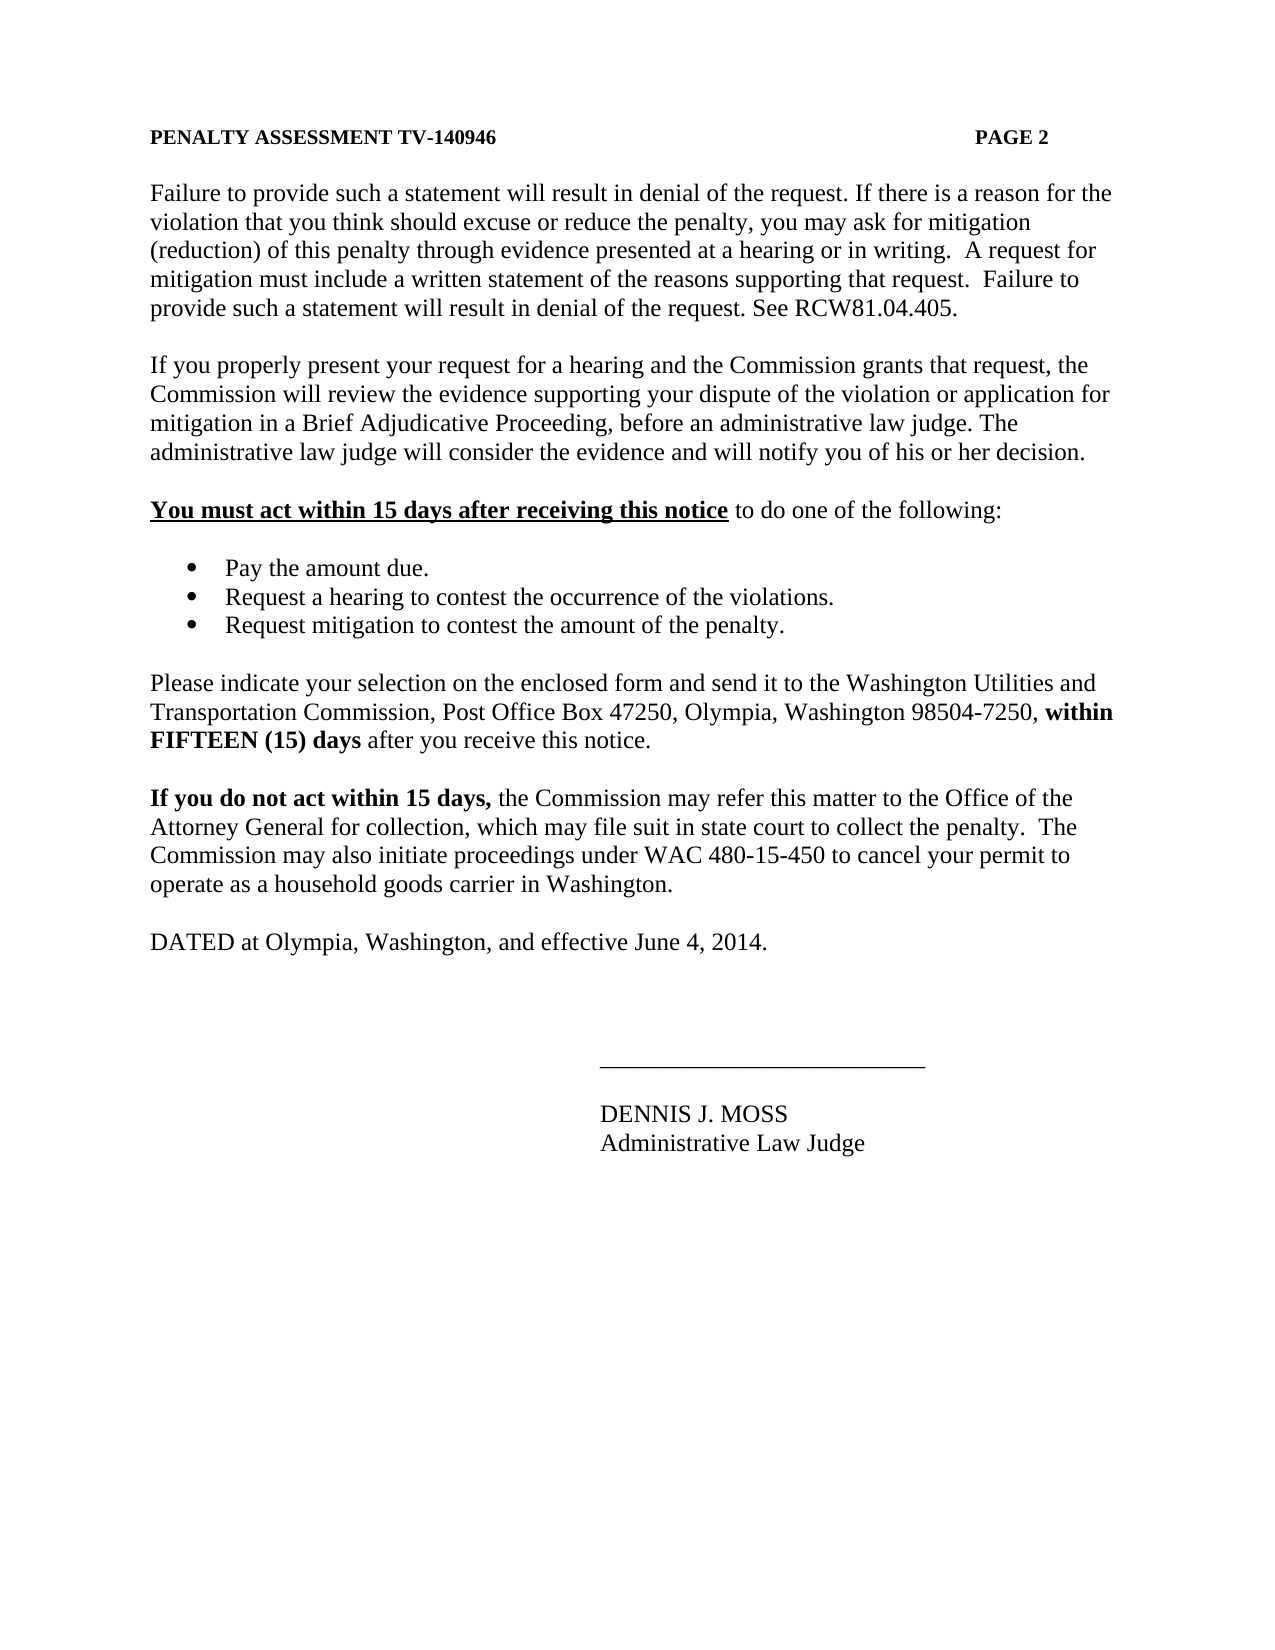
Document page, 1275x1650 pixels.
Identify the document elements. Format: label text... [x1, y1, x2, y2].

text __________________________ [150, 1042, 1125, 1070]
list Request mitigation to contest the amount of the penalty. [187, 610, 1125, 639]
text You must act within 15 days after receiving this notice to do one of the following: [150, 495, 1125, 524]
list Request a hearing to contest the occurrence of the violations. [187, 582, 1125, 610]
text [150, 178, 1125, 322]
text If you properly present your request for a hearing and the Commission grants that request, the Commission will review the evidence supporting your dispute of the violation or application for mitigation in a Brief Adjudicative Proceeding, before an administrative law judge. The administrative law judge will consider the evidence and will notify you of his or her decision. [150, 350, 1125, 465]
text If you do not act within 15 days, the Commission may refer this matter to the Office of the Attorney General for collection, which may file suit in state court to collect the penalty. The Commission may also initiate proceedings under WAC 480-15-450 to cancel your permit to operate as a household goods carrier in Washington. [150, 783, 1125, 898]
list Pay the amount due. [187, 553, 1125, 582]
text DATED at Olympia, Washington, and effective June 4, 2014. [150, 927, 1125, 955]
text Please indicate your selection on the enclosed form and send it to the Washington Utilities and Transportation Commission, Post Office Box 47250, Olympia, Washington 98504-7250, within FIFTEEN (15) days after you receive this notice. [150, 668, 1125, 754]
text Administrative Law Judge [525, 1128, 1125, 1157]
text DENNIS J. MOSS [150, 1099, 1125, 1128]
